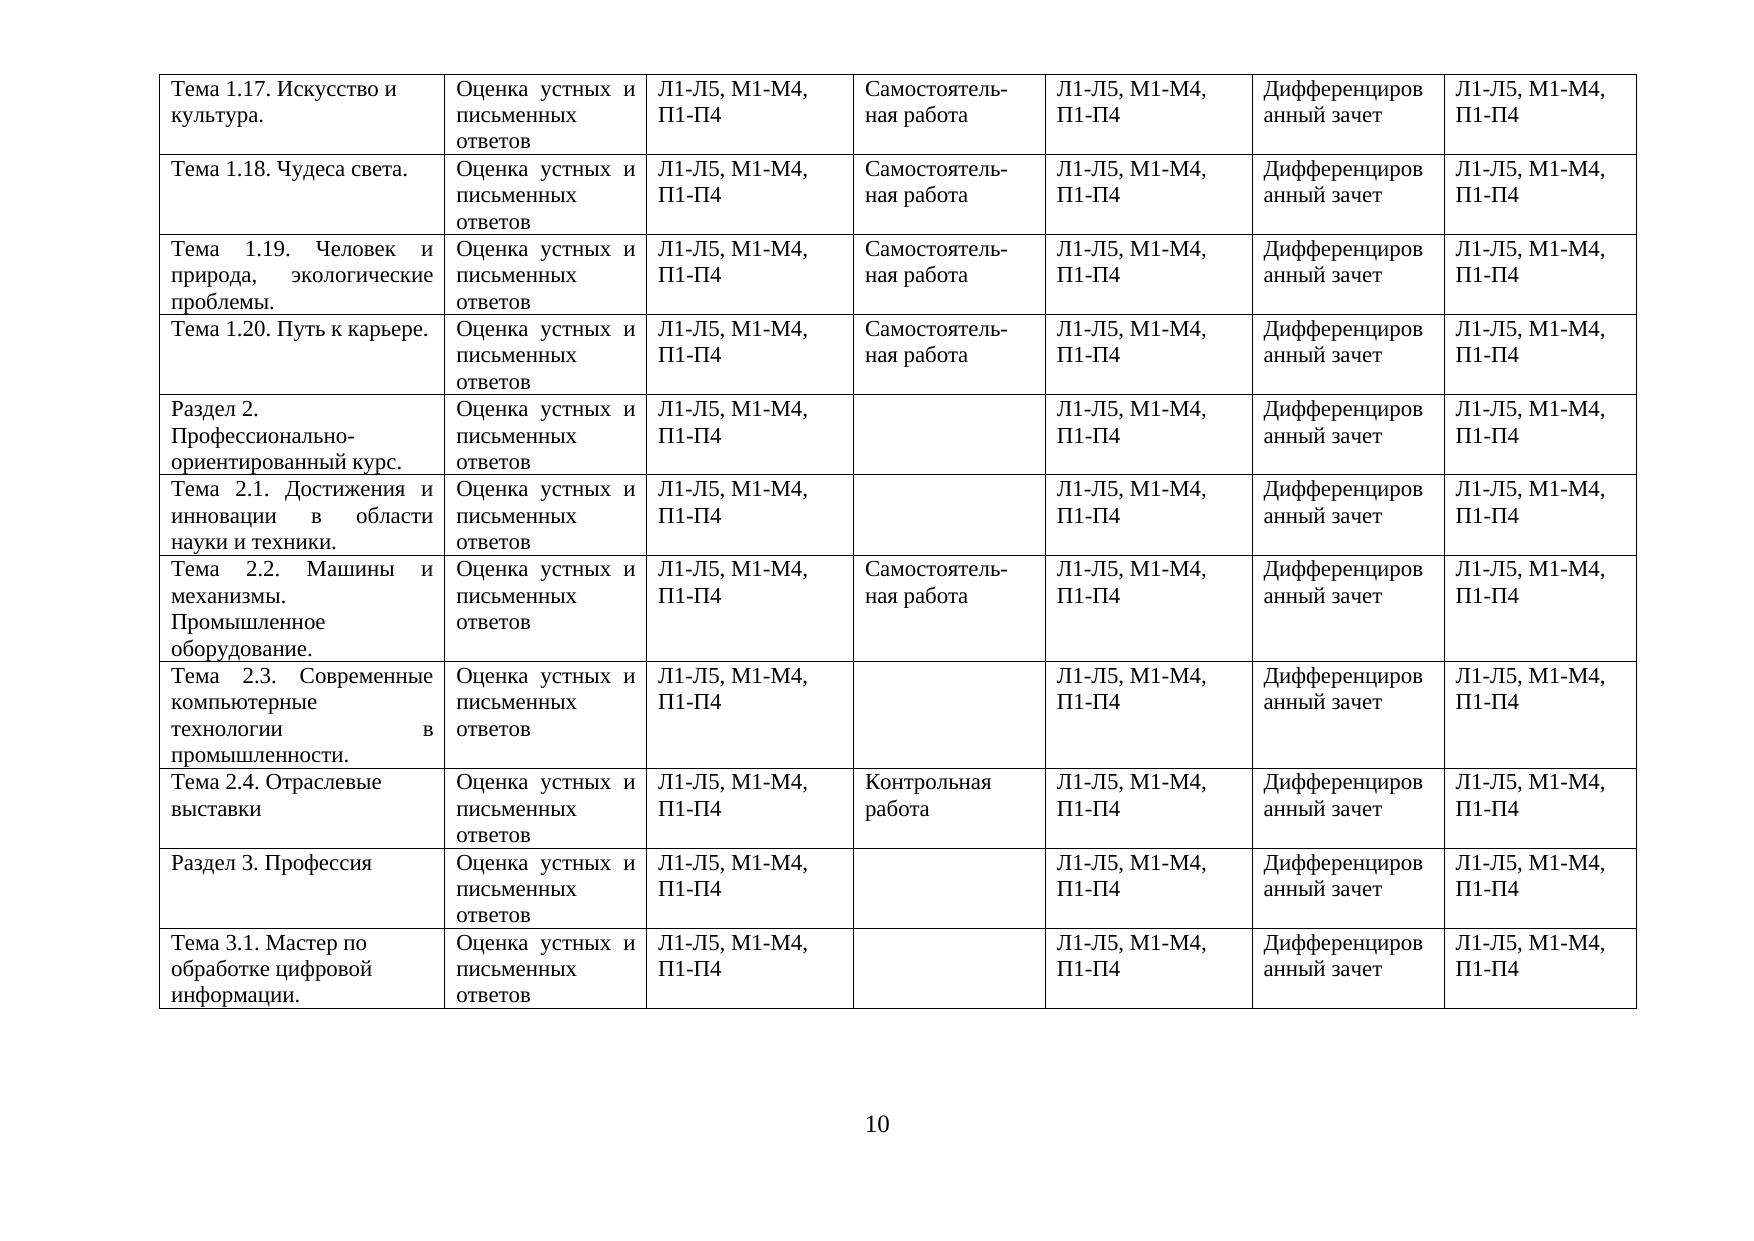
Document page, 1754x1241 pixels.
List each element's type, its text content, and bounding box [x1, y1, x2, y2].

table_cell [854, 849, 1045, 928]
table_cell Тема 1.17. Искусство и культура. [160, 75, 444, 154]
table_cell Оценка устных и письменных ответов [445, 235, 646, 314]
table_cell Оценка устных и письменных ответов [445, 849, 646, 928]
table_cell Дифференцированный зачет [1253, 315, 1444, 394]
table_cell Л1-Л5, М1-М4, П1-П4 [1445, 155, 1636, 234]
table_cell Л1-Л5, М1-М4, П1-П4 [1046, 662, 1252, 767]
table_cell [854, 475, 1045, 554]
table_cell Раздел 3. Профессия [160, 849, 444, 928]
table_cell Л1-Л5, М1-М4, П1-П4 [1445, 556, 1636, 661]
table_cell Л1-Л5, М1-М4, П1-П4 [1445, 75, 1636, 154]
table_cell Л1-Л5, М1-М4, П1-П4 [647, 556, 853, 661]
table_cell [854, 75, 1045, 154]
table_cell Л1-Л5, М1-М4, П1-П4 [1445, 849, 1636, 928]
table_cell Оценка устных и письменных ответов [445, 929, 646, 1008]
table_cell Дифференцированный зачет [1253, 475, 1444, 554]
table_cell Тема 1.19. Человек и природа, экологические проблемы. [160, 235, 444, 314]
table_cell Оценка устных и письменных ответов [445, 475, 646, 554]
table_cell Л1-Л5, М1-М4, П1-П4 [1046, 929, 1252, 1008]
table_cell Л1-Л5, М1-М4, П1-П4 [1445, 235, 1636, 314]
table_cell Оценка устных и письменных ответов [445, 395, 646, 474]
table_cell Дифференцированный зачет [1253, 929, 1444, 1008]
table_cell [854, 929, 1045, 1008]
table_cell Оценка устных и письменных ответов [445, 315, 646, 394]
table_cell Л1-Л5, М1-М4, П1-П4 [1445, 769, 1636, 847]
table_cell Тема 2.3. Современные компьютерные технологии в промышленности. [160, 662, 444, 767]
table_cell Самостоятель-ная работа [854, 155, 1045, 234]
table_cell Л1-Л5, М1-М4, П1-П4 [1445, 929, 1636, 1008]
table_cell Оценка устных и письменных ответов [445, 769, 646, 847]
table_cell Л1-Л5, М1-М4, П1-П4 [647, 769, 853, 847]
table_cell Л1-Л5, М1-М4, П1-П4 [1445, 315, 1636, 394]
table_cell Контрольная работа [854, 769, 1045, 847]
table_cell Л1-Л5, М1-М4, П1-П4 [1046, 769, 1252, 847]
table_cell Самостоятель-ная работа [854, 235, 1045, 314]
table_cell Л1-Л5, М1-М4, П1-П4 [1046, 556, 1252, 661]
table_cell Дифференцированный зачет [1253, 662, 1444, 767]
table_cell Л1-Л5, М1-М4, П1-П4 [647, 235, 853, 314]
table_cell Дифференцированный зачет [1253, 556, 1444, 661]
table_cell Л1-Л5, М1-М4, П1-П4 [1445, 395, 1636, 474]
table_cell Дифференцированный зачет [1253, 395, 1444, 474]
table_cell Оценка устных и письменных ответов [445, 155, 646, 234]
table_cell Оценка устных и письменных ответов [445, 556, 646, 661]
table_cell Самостоятель-ная работа [854, 315, 1045, 394]
table_cell Л1-Л5, М1-М4, П1-П4 [1445, 475, 1636, 554]
table_cell Л1-Л5, М1-М4, П1-П4 [647, 475, 853, 554]
table_cell Л1-Л5, М1-М4, П1-П4 [647, 75, 853, 154]
table_cell Дифференцированный зачет [1253, 849, 1444, 928]
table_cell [445, 75, 646, 154]
table_cell Тема 1.20. Путь к карьере. [160, 315, 444, 394]
table_cell Дифференцированный зачет [1253, 235, 1444, 314]
table_cell Л1-Л5, М1-М4, П1-П4 [647, 929, 853, 1008]
table_cell Л1-Л5, М1-М4, П1-П4 [1046, 75, 1252, 154]
table_cell Л1-Л5, М1-М4, П1-П4 [1046, 235, 1252, 314]
table_cell Тема 1.18. Чудеса света. [160, 155, 444, 234]
table_cell Л1-Л5, М1-М4, П1-П4 [647, 662, 853, 767]
table_cell Л1-Л5, М1-М4, П1-П4 [647, 315, 853, 394]
table_cell Тема 2.4. Отраслевые выставки [160, 769, 444, 847]
table_cell Раздел 2. Профессионально-ориентированный курс. [160, 395, 444, 474]
table_cell Тема 3.1. Мастер по обработке цифровой информации. [160, 929, 444, 1008]
table_cell Л1-Л5, М1-М4, П1-П4 [647, 849, 853, 928]
table_cell [854, 662, 1045, 767]
table_cell Л1-Л5, М1-М4, П1-П4 [1046, 475, 1252, 554]
table_cell Тема 2.2. Машины и механизмы. Промышленное оборудование. [160, 556, 444, 661]
table_cell Дифференцированный зачет [1253, 155, 1444, 234]
table_cell Тема 2.1. Достижения и инновации в области науки и техники. [160, 475, 444, 554]
table_cell Л1-Л5, М1-М4, П1-П4 [1046, 849, 1252, 928]
table_cell Дифференцированный зачет [1253, 769, 1444, 847]
table_cell Самостоятель-ная работа [854, 556, 1045, 661]
table_cell Л1-Л5, М1-М4, П1-П4 [647, 155, 853, 234]
table_cell Л1-Л5, М1-М4, П1-П4 [1046, 315, 1252, 394]
table_cell Л1-Л5, М1-М4, П1-П4 [1046, 395, 1252, 474]
table_cell Л1-Л5, М1-М4, П1-П4 [1046, 155, 1252, 234]
table_cell [854, 395, 1045, 474]
table_cell Л1-Л5, М1-М4, П1-П4 [647, 395, 853, 474]
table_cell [1253, 75, 1444, 154]
table_cell Л1-Л5, М1-М4, П1-П4 [1445, 662, 1636, 767]
table_cell Оценка устных и письменных ответов [445, 662, 646, 767]
